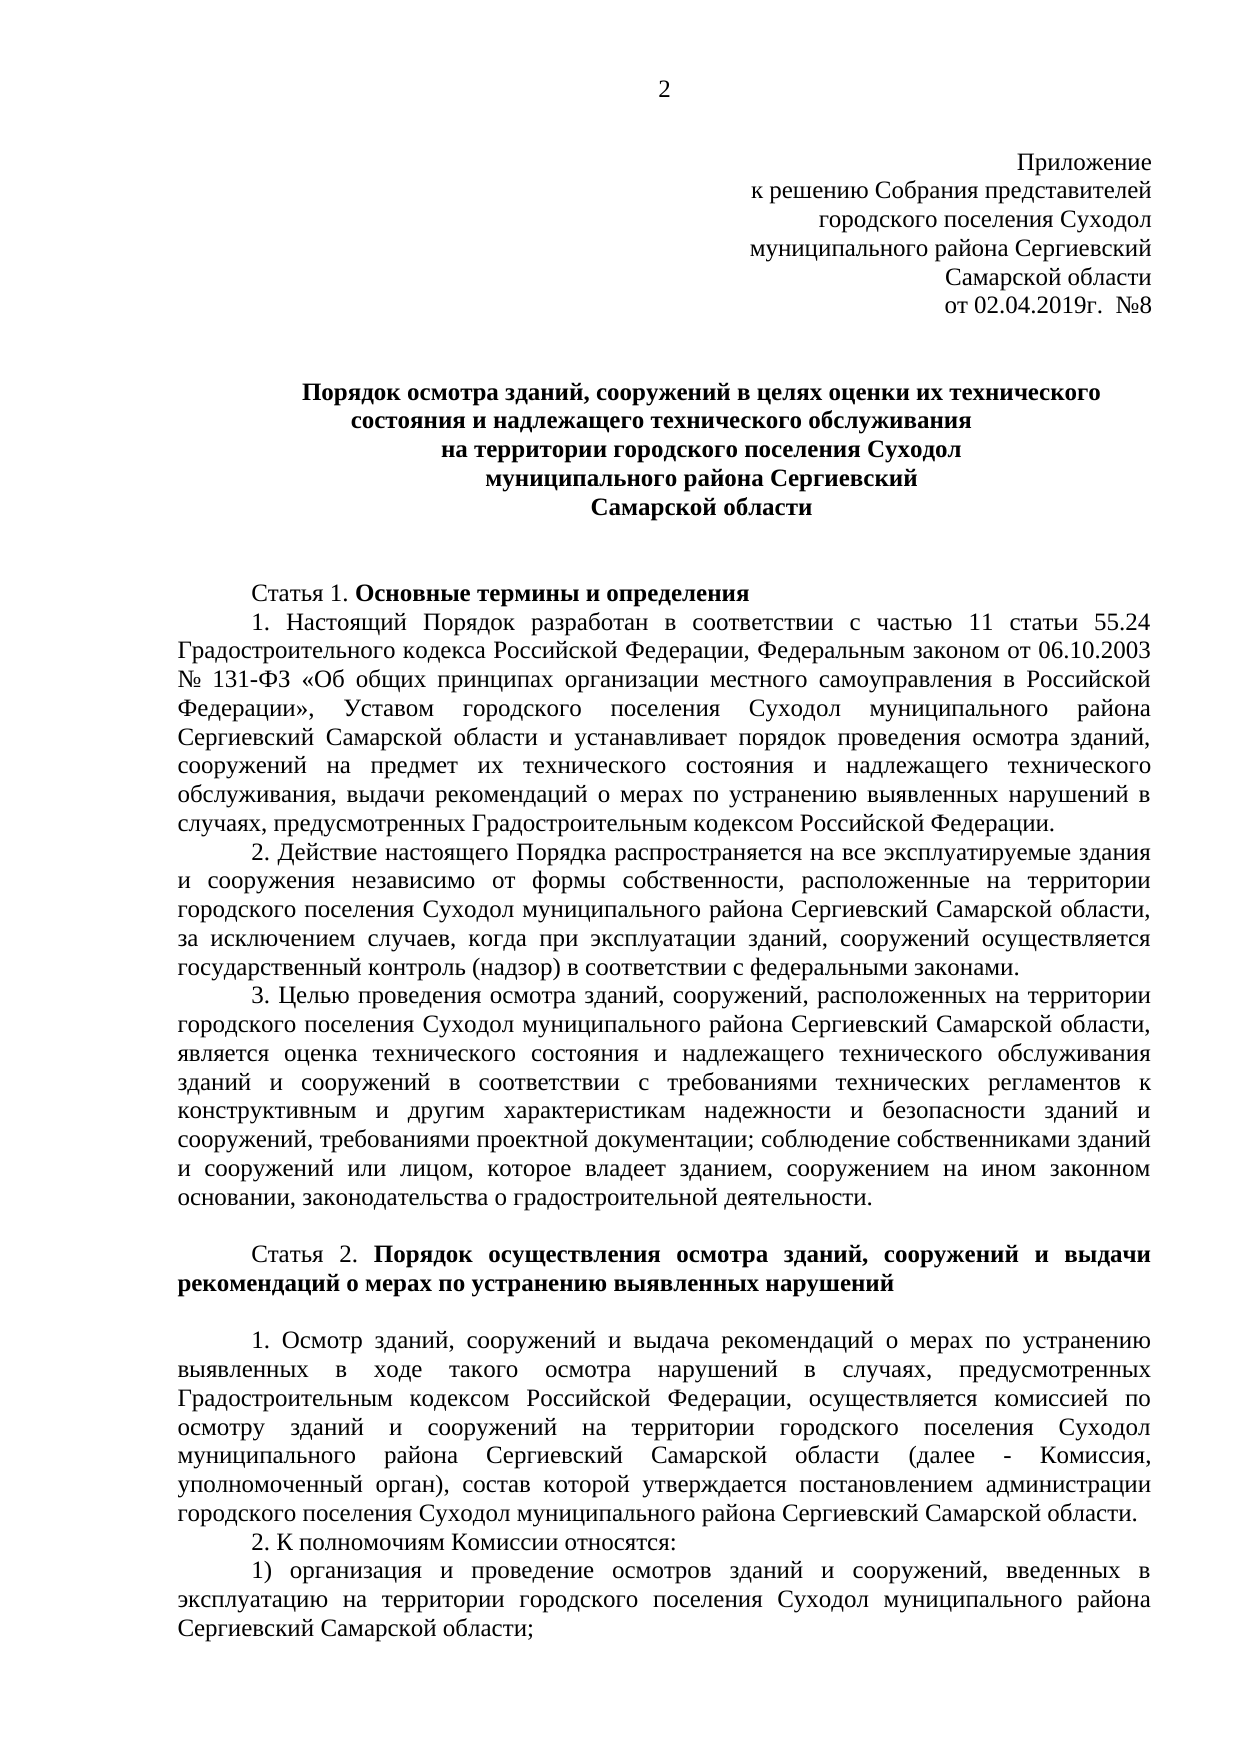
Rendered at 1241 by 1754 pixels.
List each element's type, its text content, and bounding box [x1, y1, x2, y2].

text муниципального района Сергиевский [177, 233, 1152, 262]
text 1. Настоящий Порядок разработан в соответствии с частью 11 статьи 55.24 Градостроительного кодекса Российской Федерации, Федеральным законом от 06.10.2003 № 131-ФЗ «Об общих принципах организации местного самоуправления в Российской Федерации», Уставом городского поселения Суходол муниципального района Сергиевский Самарской области и устанавливает порядок проведения осмотра зданий, сооружений на предмет их технического состояния и надлежащего технического обслуживания, выдачи рекомендаций о мерах по устранению выявленных нарушений в случаях, предусмотренных Градостроительным кодексом Российской Федерации. [177, 607, 1152, 837]
text городского поселения Суходол [177, 204, 1152, 233]
text Самарской области [177, 262, 1152, 291]
text 2. К полномочиям Комиссии относятся: [177, 1527, 1152, 1556]
text 1) организация и проведение осмотров зданий и сооружений, введенных в эксплуатацию на территории городского поселения Суходол муниципального района Сергиевский Самарской области; [177, 1556, 1152, 1642]
text Приложение [177, 147, 1152, 176]
text Самарской области [177, 492, 1152, 521]
text к решению Собрания представителей [177, 176, 1152, 204]
text Статья 1. Основные термины и определения [177, 578, 1152, 607]
text 2. Действие настоящего Порядка распространяется на все эксплуатируемые здания и сооружения независимо от формы собственности, расположенные на территории городского поселения Суходол муниципального района Сергиевский Самарской области, за исключением случаев, когда при эксплуатации зданий, сооружений осуществляется государственный контроль (надзор) в соответствии с федеральными законами. [177, 837, 1152, 981]
text от 02.04.2019г. №8 [177, 291, 1152, 319]
text Порядок осмотра зданий, сооружений в целях оценки их технического состояния и надлежащего технического обслуживания [177, 377, 1152, 434]
text муниципального района Сергиевский [177, 463, 1152, 492]
text 1. Осмотр зданий, сооружений и выдача рекомендаций о мерах по устранению выявленных в ходе такого осмотра нарушений в случаях, предусмотренных Градостроительным кодексом Российской Федерации, осуществляется комиссией по осмотру зданий и сооружений на территории городского поселения Суходол муниципального района Сергиевский Самарской области (далее - Комиссия, уполномоченный орган), состав которой утверждается постановлением администрации городского поселения Суходол муниципального района Сергиевский Самарской области. [177, 1326, 1152, 1527]
text на территории городского поселения Суходол [177, 434, 1152, 463]
text Статья 2. Порядок осуществления осмотра зданий, сооружений и выдачи рекомендаций о мерах по устранению выявленных нарушений [177, 1239, 1152, 1297]
text 3. Целью проведения осмотра зданий, сооружений, расположенных на территории городского поселения Суходол муниципального района Сергиевский Самарской области, является оценка технического состояния и надлежащего технического обслуживания зданий и сооружений в соответствии с требованиями технических регламентов к конструктивным и другим характеристикам надежности и безопасности зданий и сооружений, требованиями проектной документации; соблюдение собственниками зданий и сооружений или лицом, которое владеет зданием, сооружением на ином законном основании, законодательства о градостроительной деятельности. [177, 981, 1152, 1211]
